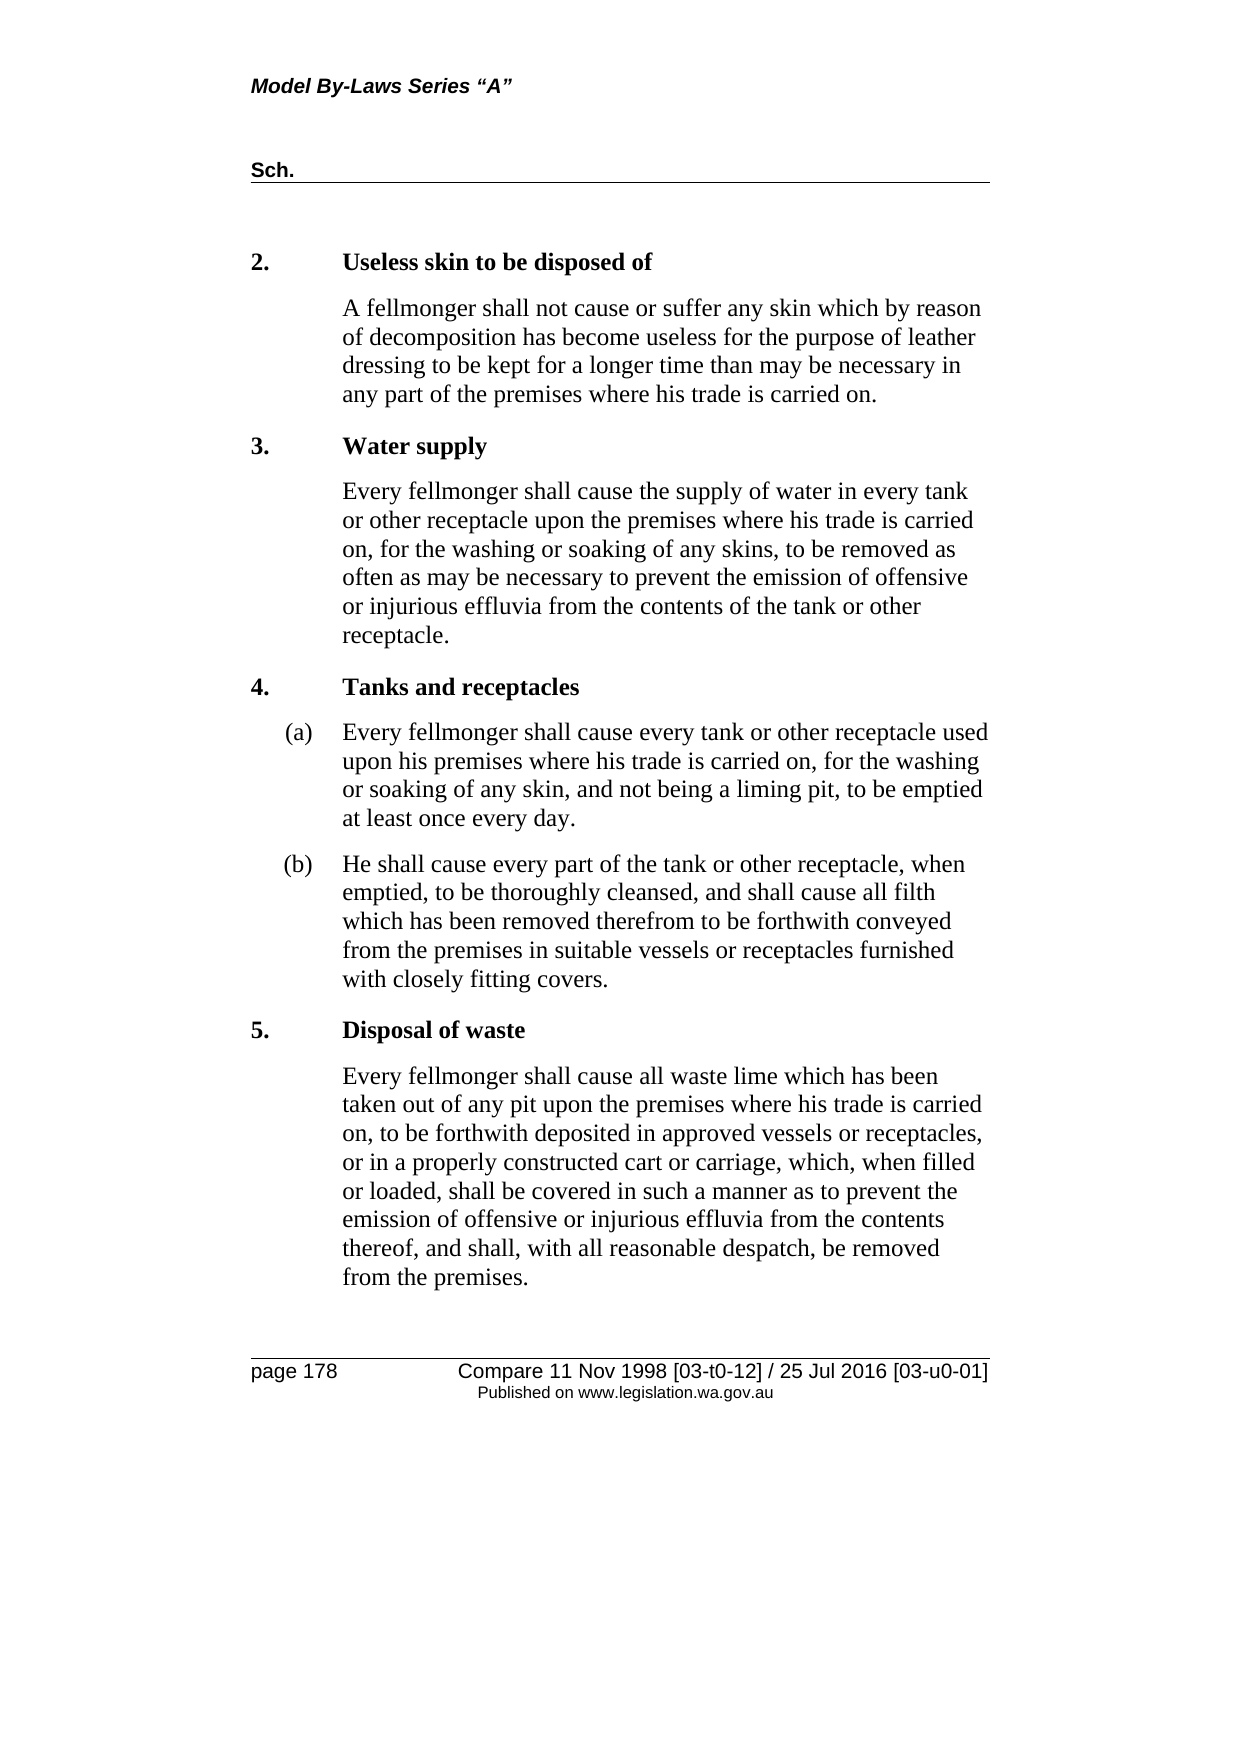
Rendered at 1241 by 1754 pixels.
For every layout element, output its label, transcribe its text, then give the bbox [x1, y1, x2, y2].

text Every fellmonger shall cause the supply of water in every tank or other receptacle upon the premises where his trade is carried on, for the washing or soaking of any skins, to be removed as often as may be necessary to prevent the emission of offensive or injurious effluvia from the contents of the tank or other receptacle. [251, 476, 990, 649]
text Every fellmonger shall cause all waste lime which has been taken out of any pit upon the premises where his trade is carried on, to be forthwith deposited in approved vessels or receptacles, or in a properly constructed cart or carriage, which, when filled or loaded, shall be covered in such a manner as to prevent the emission of offensive or injurious effluvia from the contents thereof, and shall, with all reasonable despatch, be removed from the premises. [251, 1061, 990, 1291]
subtitle 4. Tanks and receptacles [251, 672, 990, 700]
text (b) He shall cause every part of the tank or other receptacle, when emptied, to be thoroughly cleansed, and shall cause all filth which has been removed therefrom to be forthwith conveyed from the premises in suitable vessels or receptacles furnished with closely fitting covers. [251, 849, 990, 992]
subtitle 2. Useless skin to be disposed of [251, 247, 990, 276]
subtitle 5. Disposal of waste [251, 1015, 990, 1044]
text (a) Every fellmonger shall cause every tank or other receptacle used upon his premises where his trade is carried on, for the washing or soaking of any skin, and not being a liming pit, to be emptied at least once every day. [251, 717, 990, 832]
subtitle 3. Water supply [251, 431, 990, 459]
text A fellmonger shall not cause or suffer any skin which by reason of decomposition has become useless for the purpose of leather dressing to be kept for a longer time than may be necessary in any part of the premises where his trade is carried on. [251, 293, 990, 408]
